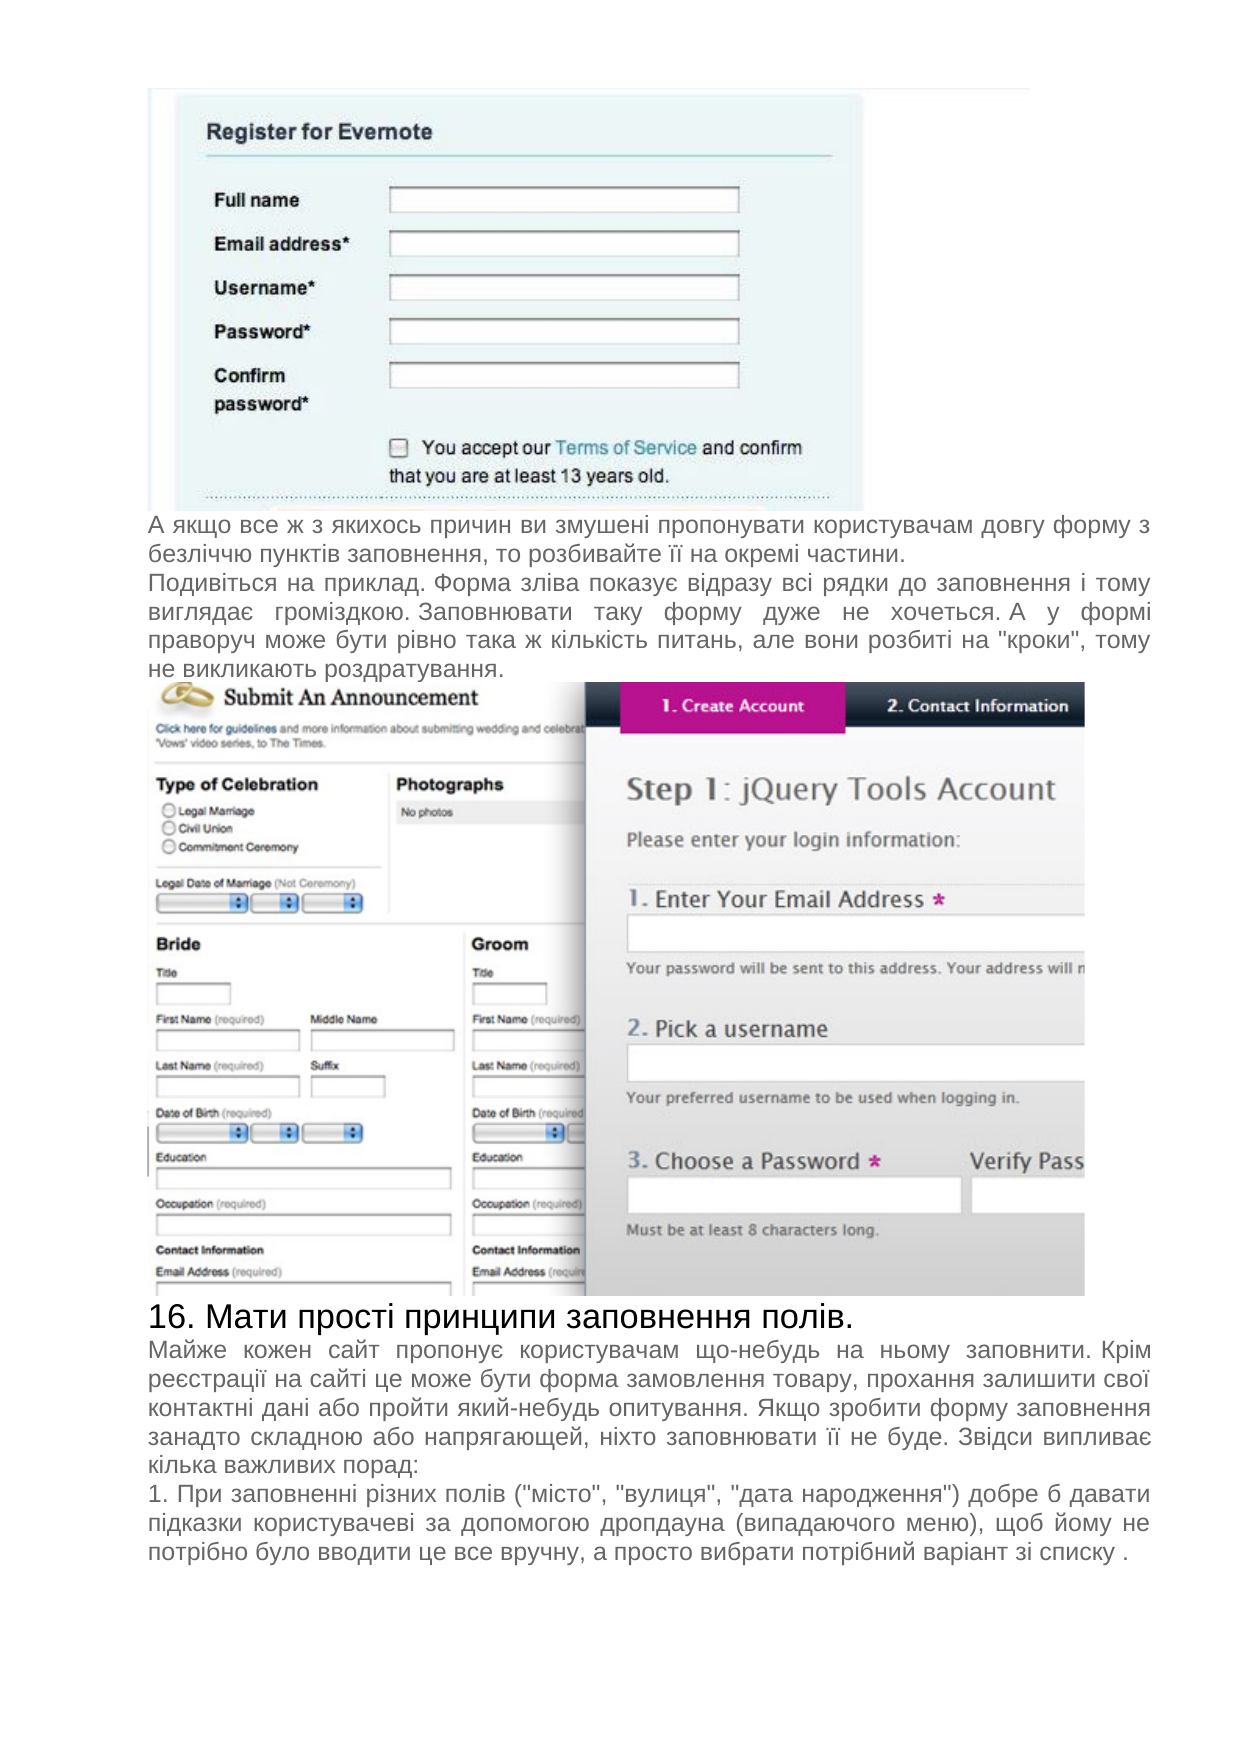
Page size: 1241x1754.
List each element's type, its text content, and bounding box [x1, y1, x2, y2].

text 16. Мати прості принципи заповнення полів. [148, 1296, 1152, 1335]
picture [147, 88, 1031, 511]
picture [147, 682, 1085, 1296]
text Майже кожен сайт пропонує користувачам що-небудь на ньому заповнити. Крім реєстрації на сайті це може бути форма замовлення товару, прохання залишити свої контактні дані або пройти який-небудь опитування. Якщо зробити форму заповнення занадто складною або напрягающей, ніхто заповнювати її не буде. Звідси випливає кілька важливих порад: [148, 1335, 1152, 1479]
text 1. При заповненні різних полів ("місто", "вулиця", "дата народження") добре б давати підказки користувачеві за допомогою дропдауна (випадаючого меню), щоб йому не потрібно було вводити це все вручну, а просто вибрати потрібний варіант зі списку . [148, 1479, 1152, 1565]
text Подивіться на приклад. Форма зліва показує відразу всі рядки до заповнення і тому виглядає громіздкою. Заповнювати таку форму дуже не хочеться. А у формі праворуч може бути рівно така ж кількість питань, але вони розбиті на "кроки", тому не викликають роздратування. [148, 568, 1152, 683]
text А якщо все ж з якихось причин ви змушені пропонувати користувачам довгу форму з безліччю пунктів заповнення, то розбивайте її на окремі частини. [148, 510, 1152, 568]
